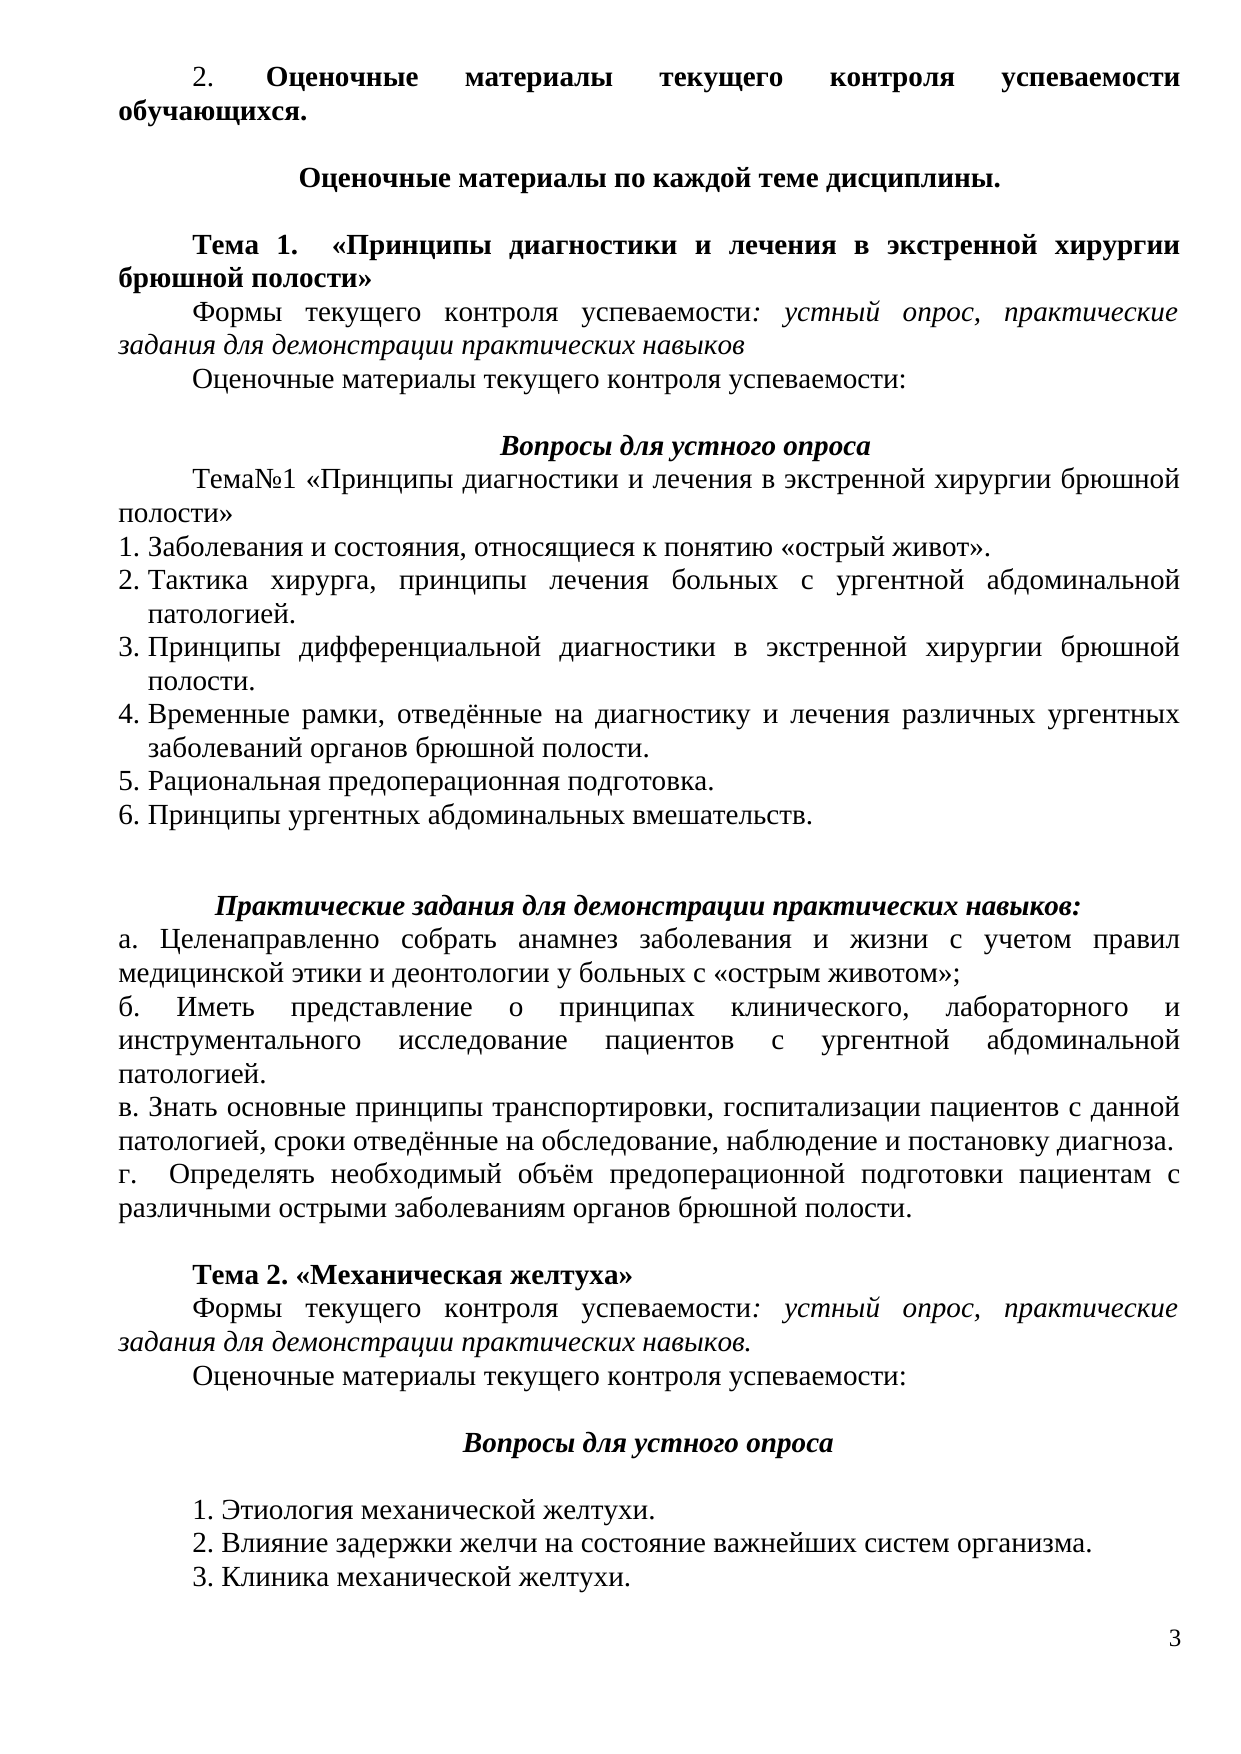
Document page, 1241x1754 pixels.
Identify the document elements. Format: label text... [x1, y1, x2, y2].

text Практические задания для демонстрации практических навыков: [118, 888, 1181, 922]
list Оценочные материалы текущего контроля успеваемости обучающихся. [118, 59, 1181, 126]
list Принципы дифференциальной диагностики в экстренной хирургии брюшной полости. [118, 629, 1181, 696]
text г. Определять необходимый объём предоперационной подготовки пациентам с различными острыми заболеваниям органов брюшной полости. [118, 1156, 1181, 1223]
text Оценочные материалы текущего контроля успеваемости: [118, 1358, 1181, 1391]
list Заболевания и состояния, относящиеся к понятию «острый живот». [118, 529, 1181, 562]
text Формы текущего контроля успеваемости: устный опрос, практические задания для демонстрации практических навыков [118, 294, 1181, 361]
text Тема 2. «Механическая желтуха» [118, 1257, 1181, 1291]
text б. Иметь представление о принципах клинического, лабораторного и инструментального исследование пациентов с ургентной абдоминальной патологией. [118, 989, 1181, 1089]
text Формы текущего контроля успеваемости: устный опрос, практические задания для демонстрации практических навыков. [118, 1291, 1181, 1358]
text Оценочные материалы текущего контроля успеваемости: [118, 361, 1181, 394]
text в. Знать основные принципы транспортировки, госпитализации пациентов с данной патологией, сроки отведённые на обследование, наблюдение и постановку диагноза. [118, 1089, 1181, 1156]
list Временные рамки, отведённые на диагностику и лечения различных ургентных заболеваний органов брюшной полости. [118, 696, 1181, 763]
text а. Целенаправленно собрать анамнез заболевания и жизни с учетом правил медицинской этики и деонтологии у больных с «острым животом»; [118, 922, 1181, 989]
text 1. Этиология механической желтухи. [118, 1492, 1181, 1525]
list Тактика хирурга, принципы лечения больных с ургентной абдоминальной патологией. [118, 562, 1181, 629]
text Тема 1. «Принципы диагностики и лечения в экстренной хирургии брюшной полости» [118, 227, 1181, 294]
text Оценочные материалы по каждой теме дисциплины. [118, 160, 1181, 193]
text 3. Клиника механической желтухи. [118, 1559, 1181, 1592]
text 2. Влияние задержки желчи на состояние важнейших систем организма. [118, 1525, 1181, 1559]
text Тема№1 «Принципы диагностики и лечения в экстренной хирургии брюшной полости» [118, 462, 1181, 529]
list Принципы ургентных абдоминальных вмешательств. [118, 797, 1181, 831]
text Вопросы для устного опроса [118, 428, 1181, 462]
text Вопросы для устного опроса [118, 1425, 1181, 1458]
list Рациональная предоперационная подготовка. [118, 763, 1181, 797]
